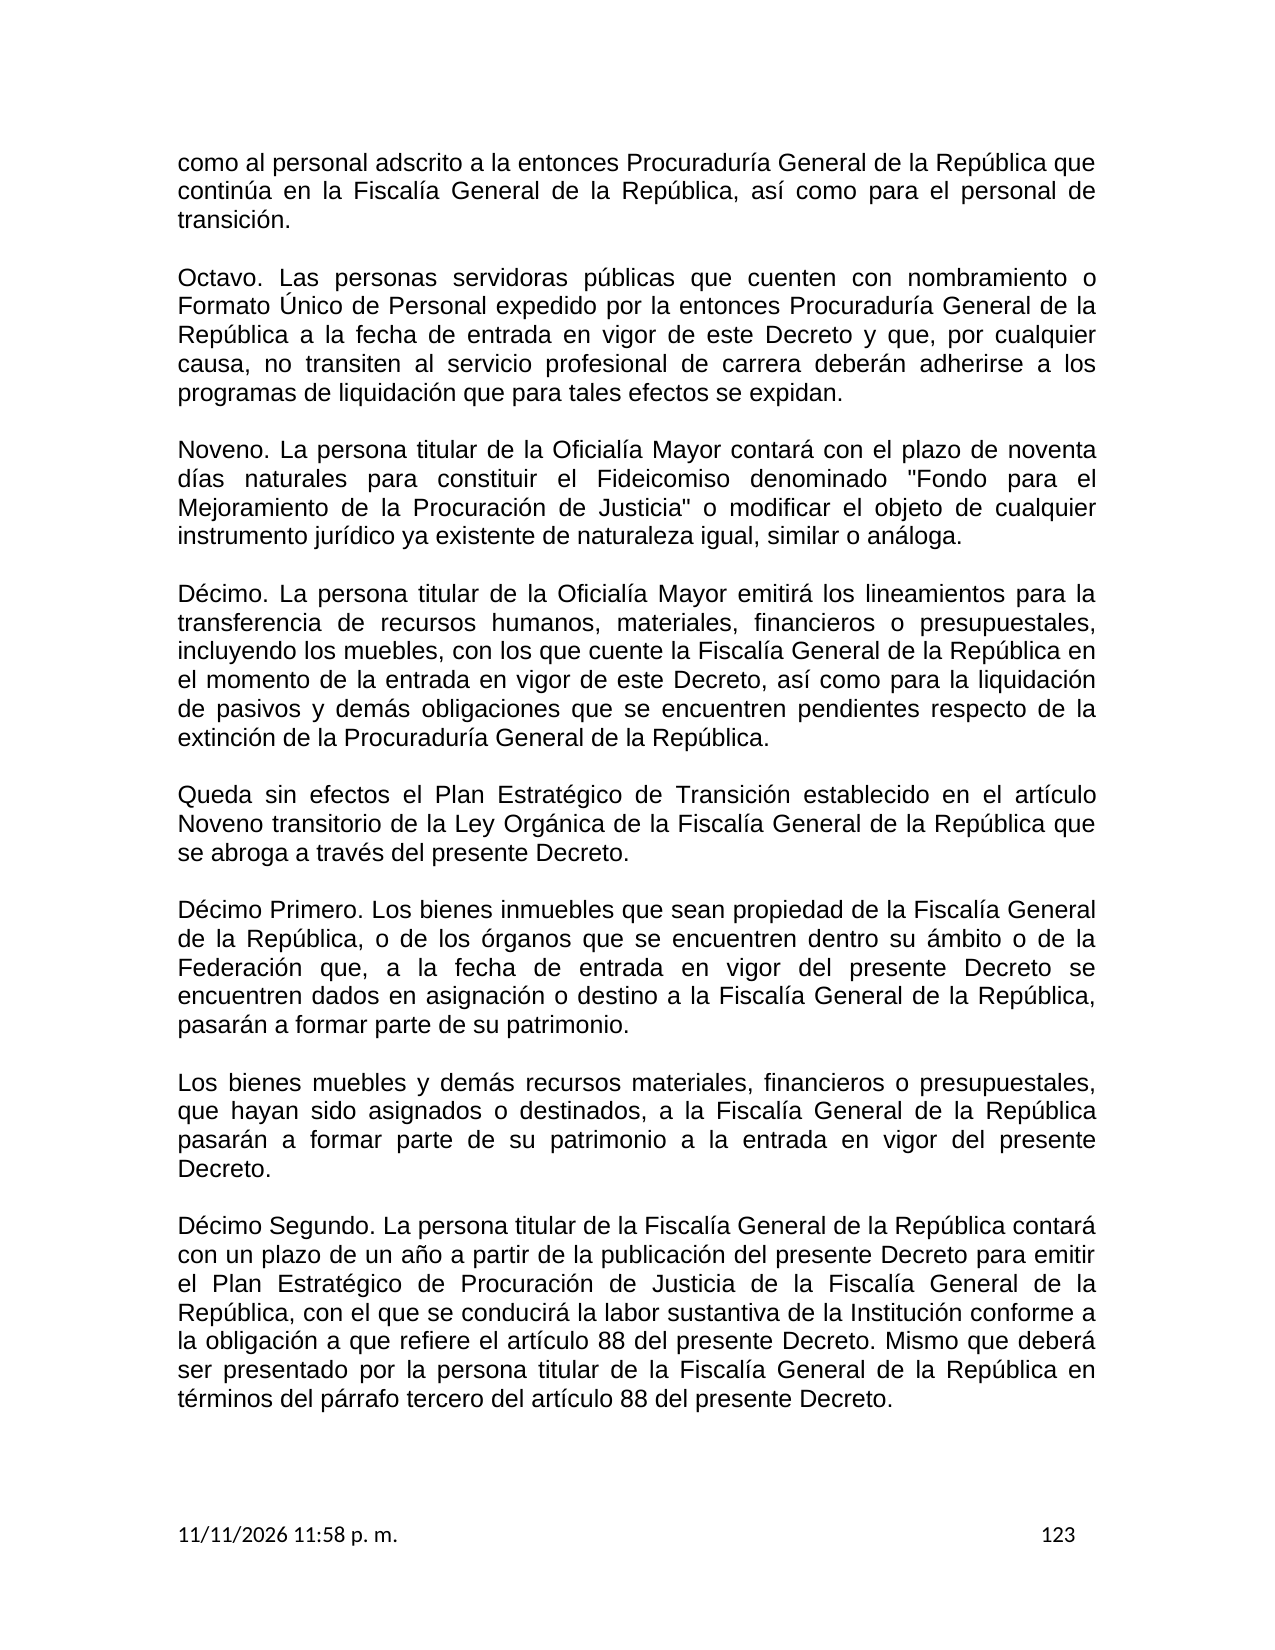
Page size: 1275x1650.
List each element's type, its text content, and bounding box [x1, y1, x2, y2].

text Décimo. La persona titular de la Oficialía Mayor emitirá los lineamientos para la transferencia de recursos humanos, materiales, financieros o presupuestales, incluyendo los muebles, con los que cuente la Fiscalía General de la República en el momento de la entrada en vigor de este Decreto, así como para la liquidación de pasivos y demás obligaciones que se encuentren pendientes respecto de la extinción de la Procuraduría General de la República. [177, 579, 1098, 751]
text Décimo Primero. Los bienes inmuebles que sean propiedad de la Fiscalía General de la República, o de los órganos que se encuentren dentro su ámbito o de la Federación que, a la fecha de entrada en vigor del presente Decreto se encuentren dados en asignación o destino a la Fiscalía General de la República, pasarán a formar parte de su patrimonio. [177, 895, 1098, 1039]
text Octavo. Las personas servidoras públicas que cuenten con nombramiento o Formato Único de Personal expedido por la entonces Procuraduría General de la República a la fecha de entrada en vigor de este Decreto y que, por cualquier causa, no transiten al servicio profesional de carrera deberán adherirse a los programas de liquidación que para tales efectos se expidan. [177, 263, 1098, 406]
text Los bienes muebles y demás recursos materiales, financieros o presupuestales, que hayan sido asignados o destinados, a la Fiscalía General de la República pasarán a formar parte de su patrimonio a la entrada en vigor del presente Decreto. [177, 1068, 1098, 1183]
text Queda sin efectos el Plan Estratégico de Transición establecido en el artículo Noveno transitorio de la Ley Orgánica de la Fiscalía General de la República que se abroga a través del presente Decreto. [177, 780, 1098, 866]
text Décimo Segundo. La persona titular de la Fiscalía General de la República contará con un plazo de un año a partir de la publicación del presente Decreto para emitir el Plan Estratégico de Procuración de Justicia de la Fiscalía General de la República, con el que se conducirá la labor sustantiva de la Institución conforme a la obligación a que refiere el artículo 88 del presente Decreto. Mismo que deberá ser presentado por la persona titular de la Fiscalía General de la República en términos del párrafo tercero del artículo 88 del presente Decreto. [177, 1211, 1098, 1413]
text Noveno. La persona titular de la Oficialía Mayor contará con el plazo de noventa días naturales para constituir el Fideicomiso denominado "Fondo para el Mejoramiento de la Procuración de Justicia" o modificar el objeto de cualquier instrumento jurídico ya existente de naturaleza igual, similar o análoga. [177, 435, 1098, 550]
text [177, 148, 1098, 234]
